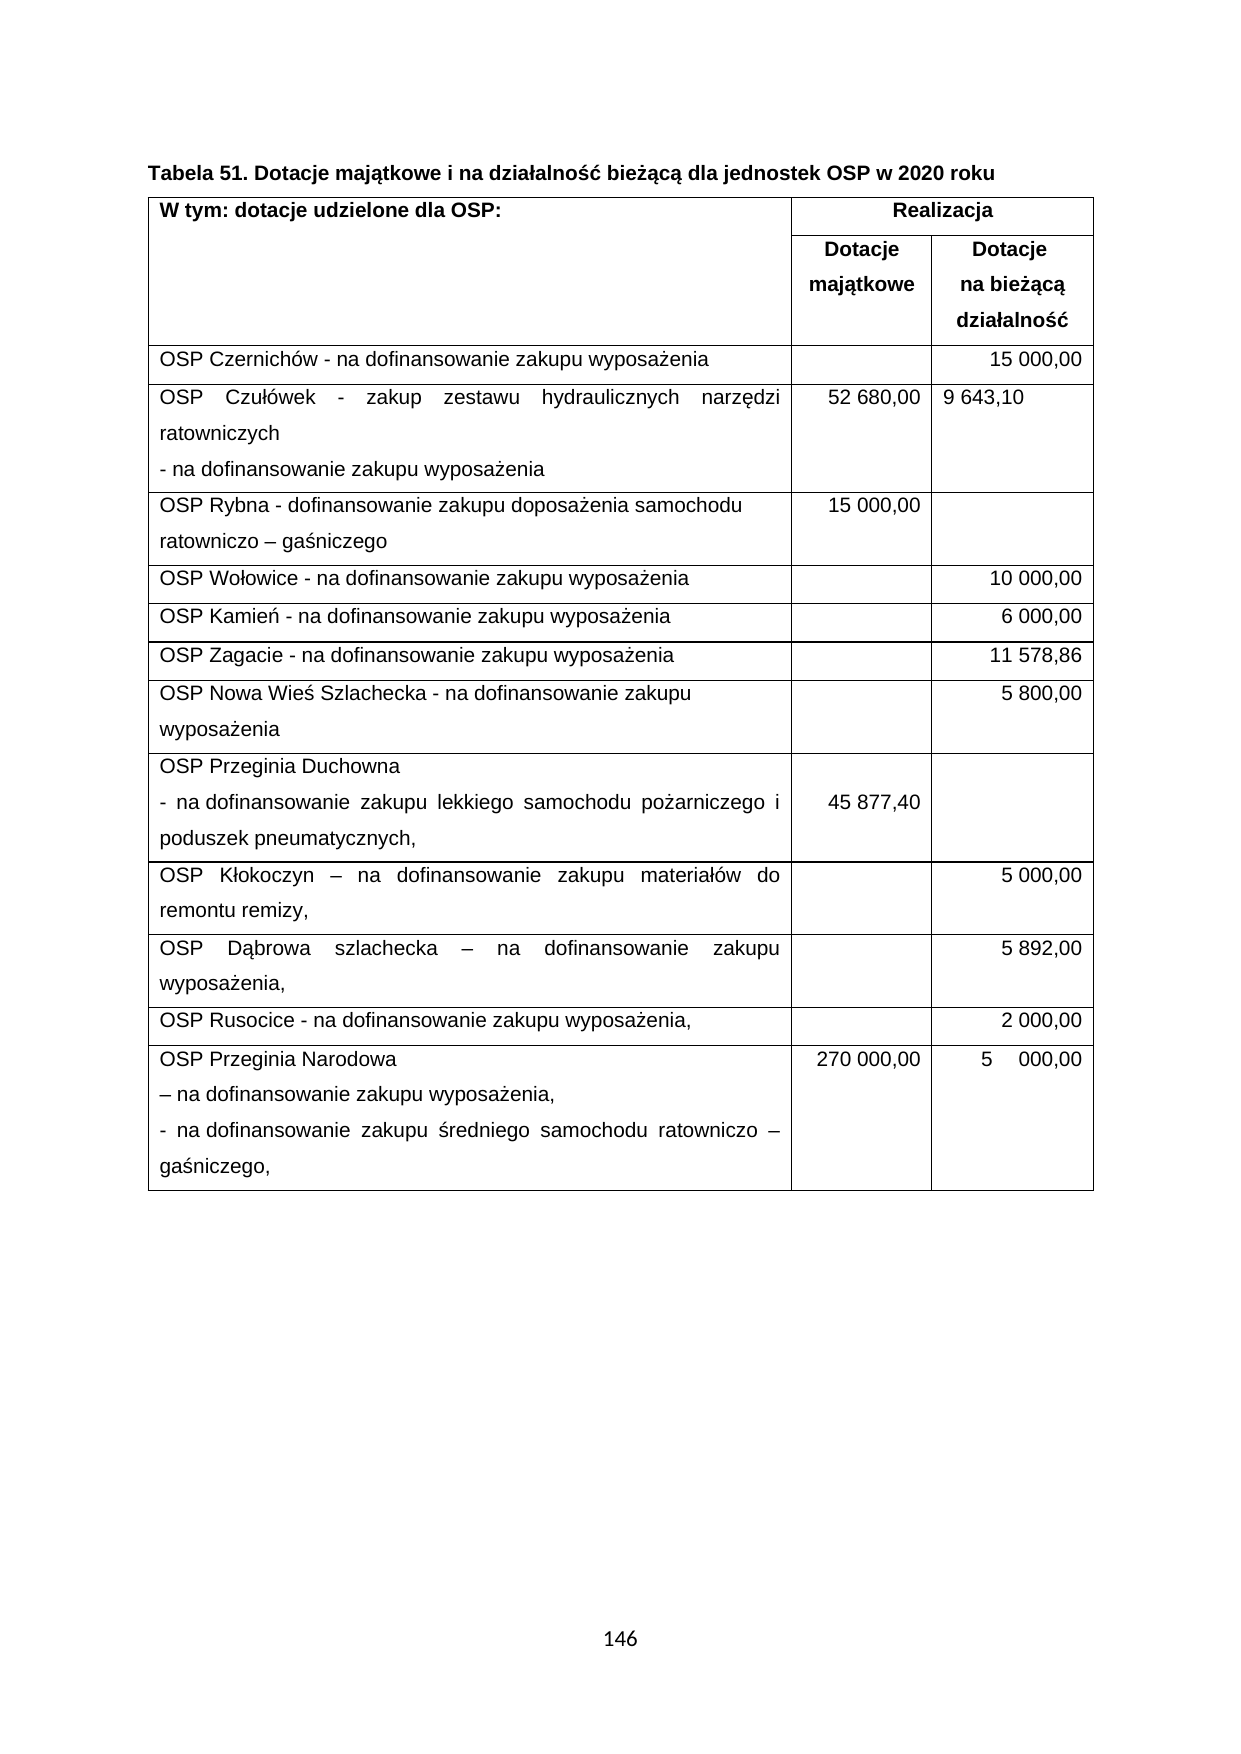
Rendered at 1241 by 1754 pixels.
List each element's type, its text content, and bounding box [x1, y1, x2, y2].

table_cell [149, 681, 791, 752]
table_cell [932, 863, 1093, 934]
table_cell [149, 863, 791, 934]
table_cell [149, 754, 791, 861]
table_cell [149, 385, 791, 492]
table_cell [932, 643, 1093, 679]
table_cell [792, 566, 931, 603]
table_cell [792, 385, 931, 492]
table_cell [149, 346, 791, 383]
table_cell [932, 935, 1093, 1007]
text Tabela 51. Dotacje majątkowe i na działalność bieżącą dla jednostek OSP w 2020 roku [148, 161, 1093, 185]
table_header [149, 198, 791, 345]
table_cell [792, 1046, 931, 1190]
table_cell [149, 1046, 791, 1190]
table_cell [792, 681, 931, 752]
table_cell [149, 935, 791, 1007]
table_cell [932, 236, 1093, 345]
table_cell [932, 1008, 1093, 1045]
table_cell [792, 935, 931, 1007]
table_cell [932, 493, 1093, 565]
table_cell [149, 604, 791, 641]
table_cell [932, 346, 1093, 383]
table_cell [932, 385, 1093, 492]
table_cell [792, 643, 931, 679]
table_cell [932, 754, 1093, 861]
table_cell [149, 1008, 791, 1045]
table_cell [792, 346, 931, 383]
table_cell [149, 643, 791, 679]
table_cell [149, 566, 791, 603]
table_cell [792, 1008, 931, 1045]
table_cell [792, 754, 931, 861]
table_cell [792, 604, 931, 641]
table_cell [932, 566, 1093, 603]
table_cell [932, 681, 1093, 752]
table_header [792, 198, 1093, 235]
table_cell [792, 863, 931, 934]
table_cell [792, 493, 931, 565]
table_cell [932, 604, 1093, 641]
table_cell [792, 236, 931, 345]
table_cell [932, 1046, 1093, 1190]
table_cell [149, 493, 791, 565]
